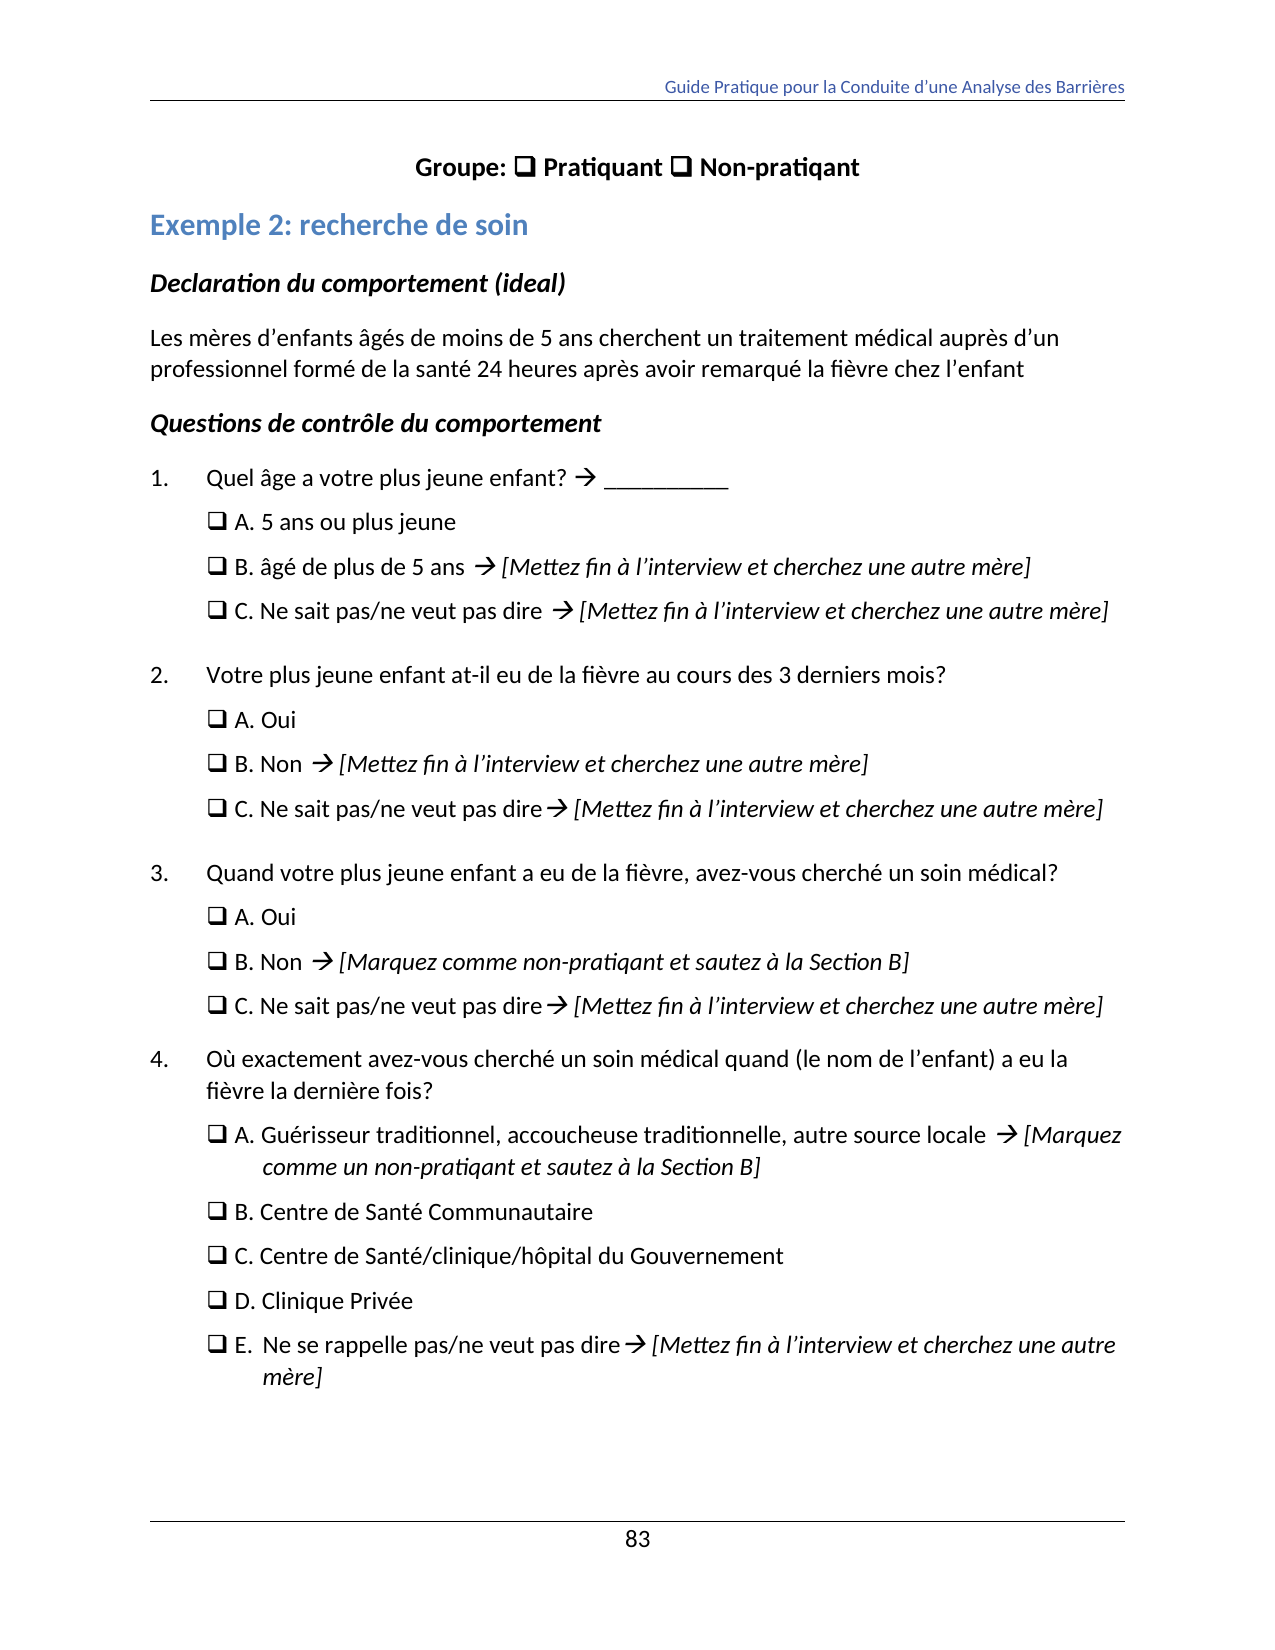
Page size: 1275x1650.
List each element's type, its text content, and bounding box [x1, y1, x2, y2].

text 3. Quand votre plus jeune enfant a eu de la fièvre, avez-vous cherché un soin médical? [150, 857, 1125, 887]
subtitle Questions de contrôle du comportement [150, 406, 1125, 439]
text A. 5 ans ou plus jeune [206, 506, 1125, 537]
text B. Non [Marquez comme non-pratiqant et sautez à la Section B] [206, 946, 1125, 976]
text C. Ne sait pas/ne veut pas dire [Mettez fin à l’interview et cherchez une autre mère] [206, 990, 1125, 1021]
text Les mères d’enfants âgés de moins de 5 ans cherchent un traitement médical auprès d’un professionnel formé de la santé 24 heures après avoir remarqué la fièvre chez l’enfant [150, 322, 1125, 384]
text B. Centre de Santé Communautaire [206, 1196, 1125, 1226]
text A. Oui [206, 704, 1125, 734]
text E. Ne se rappelle pas/ne veut pas dire [Mettez fin à l’interview et cherchez une autre mère] [206, 1329, 1125, 1392]
subtitle Exemple 2: recherche de soin [150, 205, 1125, 243]
text C. Ne sait pas/ne veut pas dire [Mettez fin à l’interview et cherchez une autre mère] [206, 793, 1125, 823]
text 4. Où exactement avez-vous cherché un soin médical quand (le nom de l’enfant) a eu la fièvre la dernière fois? [150, 1043, 1125, 1105]
text A. Guérisseur traditionnel, accoucheuse traditionnelle, autre source locale [Marquez comme un non-pratiqant et sautez à la Section B] [206, 1119, 1125, 1182]
text Groupe: Pratiquant Non-pratiqant [150, 150, 1125, 183]
text C. Ne sait pas/ne veut pas dire [Mettez fin à l’interview et cherchez une autre mère] [206, 595, 1125, 626]
subtitle Declaration du comportement (ideal) [150, 266, 1125, 299]
text B. Non [Mettez fin à l’interview et cherchez une autre mère] [206, 748, 1125, 779]
text B. âgé de plus de 5 ans [Mettez fin à l’interview et cherchez une autre mère] [206, 551, 1125, 581]
text A. Oui [206, 901, 1125, 932]
text D. Clinique Privée [206, 1285, 1125, 1315]
text 2. Votre plus jeune enfant at-il eu de la fièvre au cours des 3 derniers mois? [150, 659, 1125, 690]
text C. Centre de Santé/clinique/hôpital du Gouvernement [206, 1240, 1125, 1271]
text 1. Quel âge a votre plus jeune enfant? __________ [150, 462, 1125, 492]
